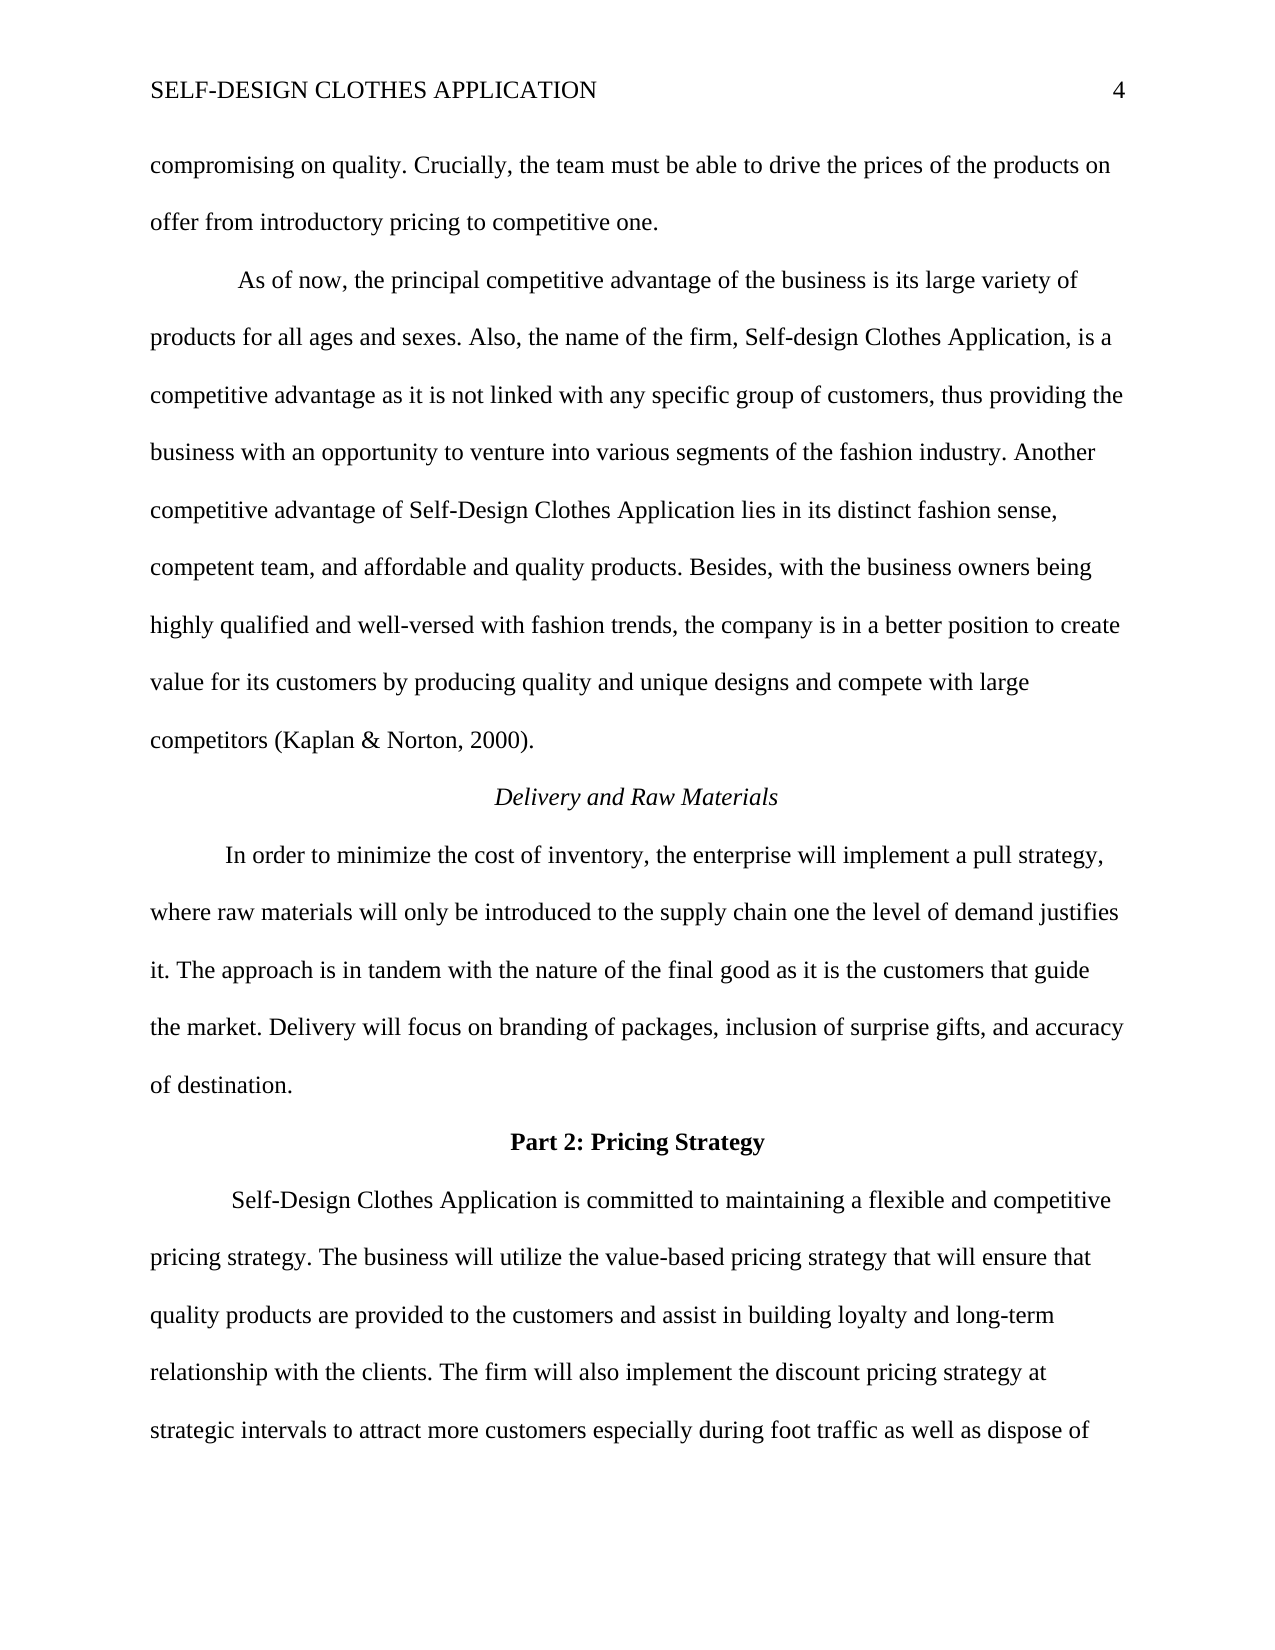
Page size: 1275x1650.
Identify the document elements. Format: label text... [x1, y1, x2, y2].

text In order to minimize the cost of inventory, the enterprise will implement a pull strategy, where raw materials will only be introduced to the supply chain one the level of demand justifies it. The approach is in tandem with the nature of the final good as it is the customers that guide the market. Delivery will focus on branding of packages, inclusion of surprise gifts, and accuracy of destination. [150, 840, 1125, 1099]
text As of now, the principal competitive advantage of the business is its large variety of products for all ages and sexes. Also, the name of the firm, Self-design Clothes Application, is a competitive advantage as it is not linked with any specific group of customers, thus providing the business with an opportunity to venture into various segments of the fashion industry. Another competitive advantage of Self-Design Clothes Application lies in its distinct fashion sense, competent team, and affordable and quality products. Besides, with the business owners being highly qualified and well-versed with fashion trends, the company is in a better position to create value for its customers by producing quality and unique designs and compete with large competitors (Kaplan & Norton, 2000). [150, 265, 1125, 754]
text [150, 1185, 1125, 1444]
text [150, 150, 1125, 236]
text Part 2: Pricing Strategy [150, 1127, 1125, 1156]
text Delivery and Raw Materials [150, 782, 1125, 811]
